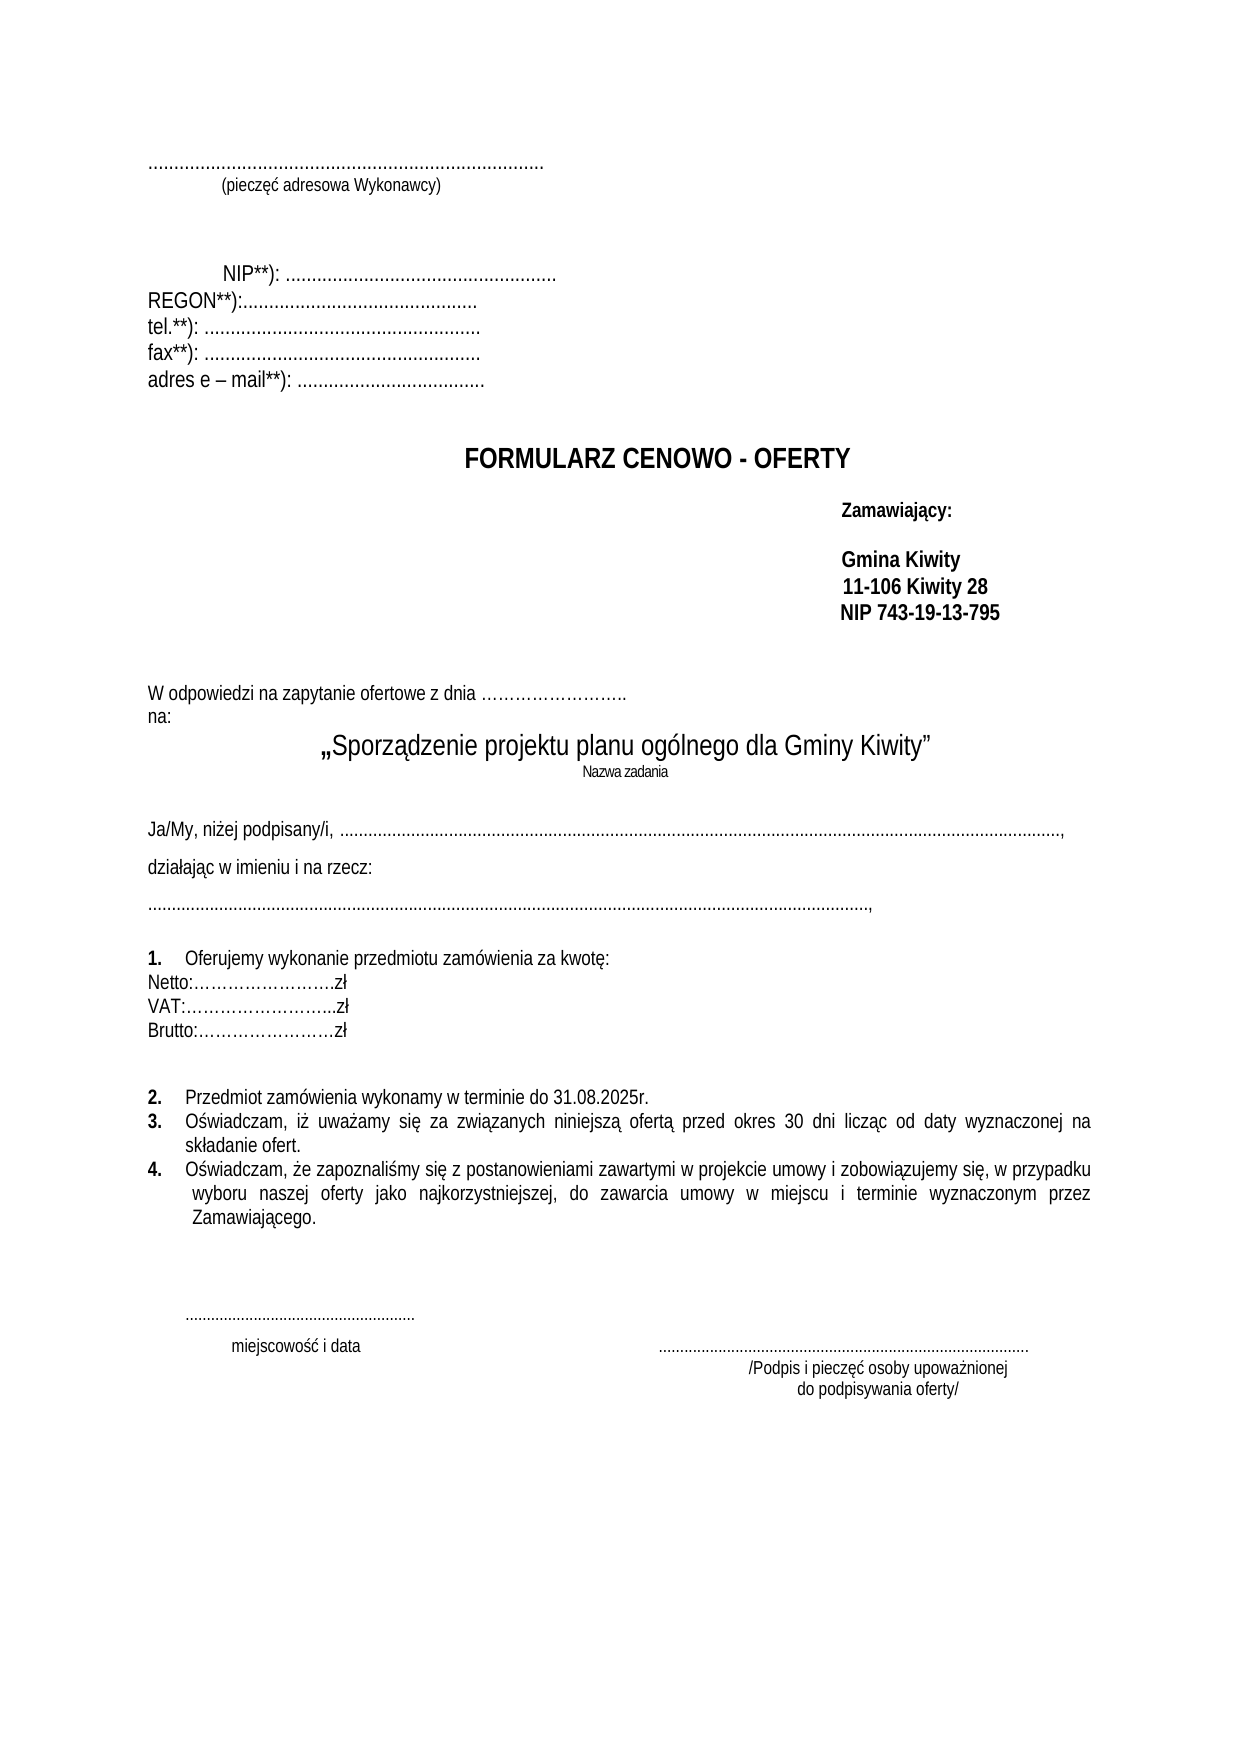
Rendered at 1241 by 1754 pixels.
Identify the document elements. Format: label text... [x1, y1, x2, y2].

subtitle NIP**): .................................................... [148, 260, 1093, 287]
text adres e – mail**): .................................... [148, 366, 1093, 392]
text Nazwa zadania [159, 762, 1066, 781]
text Brutto:……………………zł [148, 1018, 1090, 1042]
text NIP 743-19-13-795 [148, 599, 1093, 654]
subtitle FORMULARZ CENOWO - OFERTY [148, 441, 1093, 474]
text 11-106 Kiwity 28 [148, 573, 1093, 599]
text ...................................................... [185, 1303, 1093, 1324]
list Oświadczam, iż uważamy się za związanych niniejszą ofertą przed okres 30 dni licząc od daty wyznaczonej na składanie ofert. [148, 1109, 1093, 1157]
list Oświadczam, że zapoznaliśmy się z postanowieniami zawartymi w projekcie umowy i zobowiązujemy się, w przypadku wyboru naszej oferty jako najkorzystniejszej, do zawarcia umowy w miejscu i terminie wyznaczonym przez Zamawiającego. [148, 1157, 1093, 1229]
text Netto:…………………….zł [148, 970, 1090, 994]
text Zamawiający: [691, 498, 1093, 522]
text /Podpis i pieczęć osoby upoważnionej do podpisywania oferty/ [663, 1357, 1093, 1400]
text W odpowiedzi na zapytanie ofertowe z dnia …………………….. [148, 680, 1093, 704]
text działając w imieniu i na rzecz: ........................................................................................................................................................, [148, 855, 1093, 915]
text tel.**): ..................................................... [148, 313, 1093, 339]
text Gmina Kiwity [298, 546, 1093, 573]
list Oferujemy wykonanie przedmiotu zamówienia za kwotę: [148, 946, 1090, 970]
list Przedmiot zamówienia wykonamy w terminie do 31.08.2025r. [148, 1085, 1093, 1109]
text (pieczęć adresowa Wykonawcy) [148, 174, 1093, 196]
text ............................................................................ [148, 148, 1093, 174]
text VAT:……………………...zł [148, 994, 1090, 1018]
text na: [148, 704, 1093, 728]
text miejscowość i data ....................................................................................... [185, 1335, 1093, 1357]
text „Sporządzenie projektu planu ogólnego dla Gminy Kiwity” [159, 728, 1066, 762]
text Ja/My, niżej podpisany/i, ........................................................................................................................................................, [148, 817, 1093, 841]
text REGON**):............................................. [148, 287, 1093, 313]
text fax**): ..................................................... [148, 339, 1093, 366]
